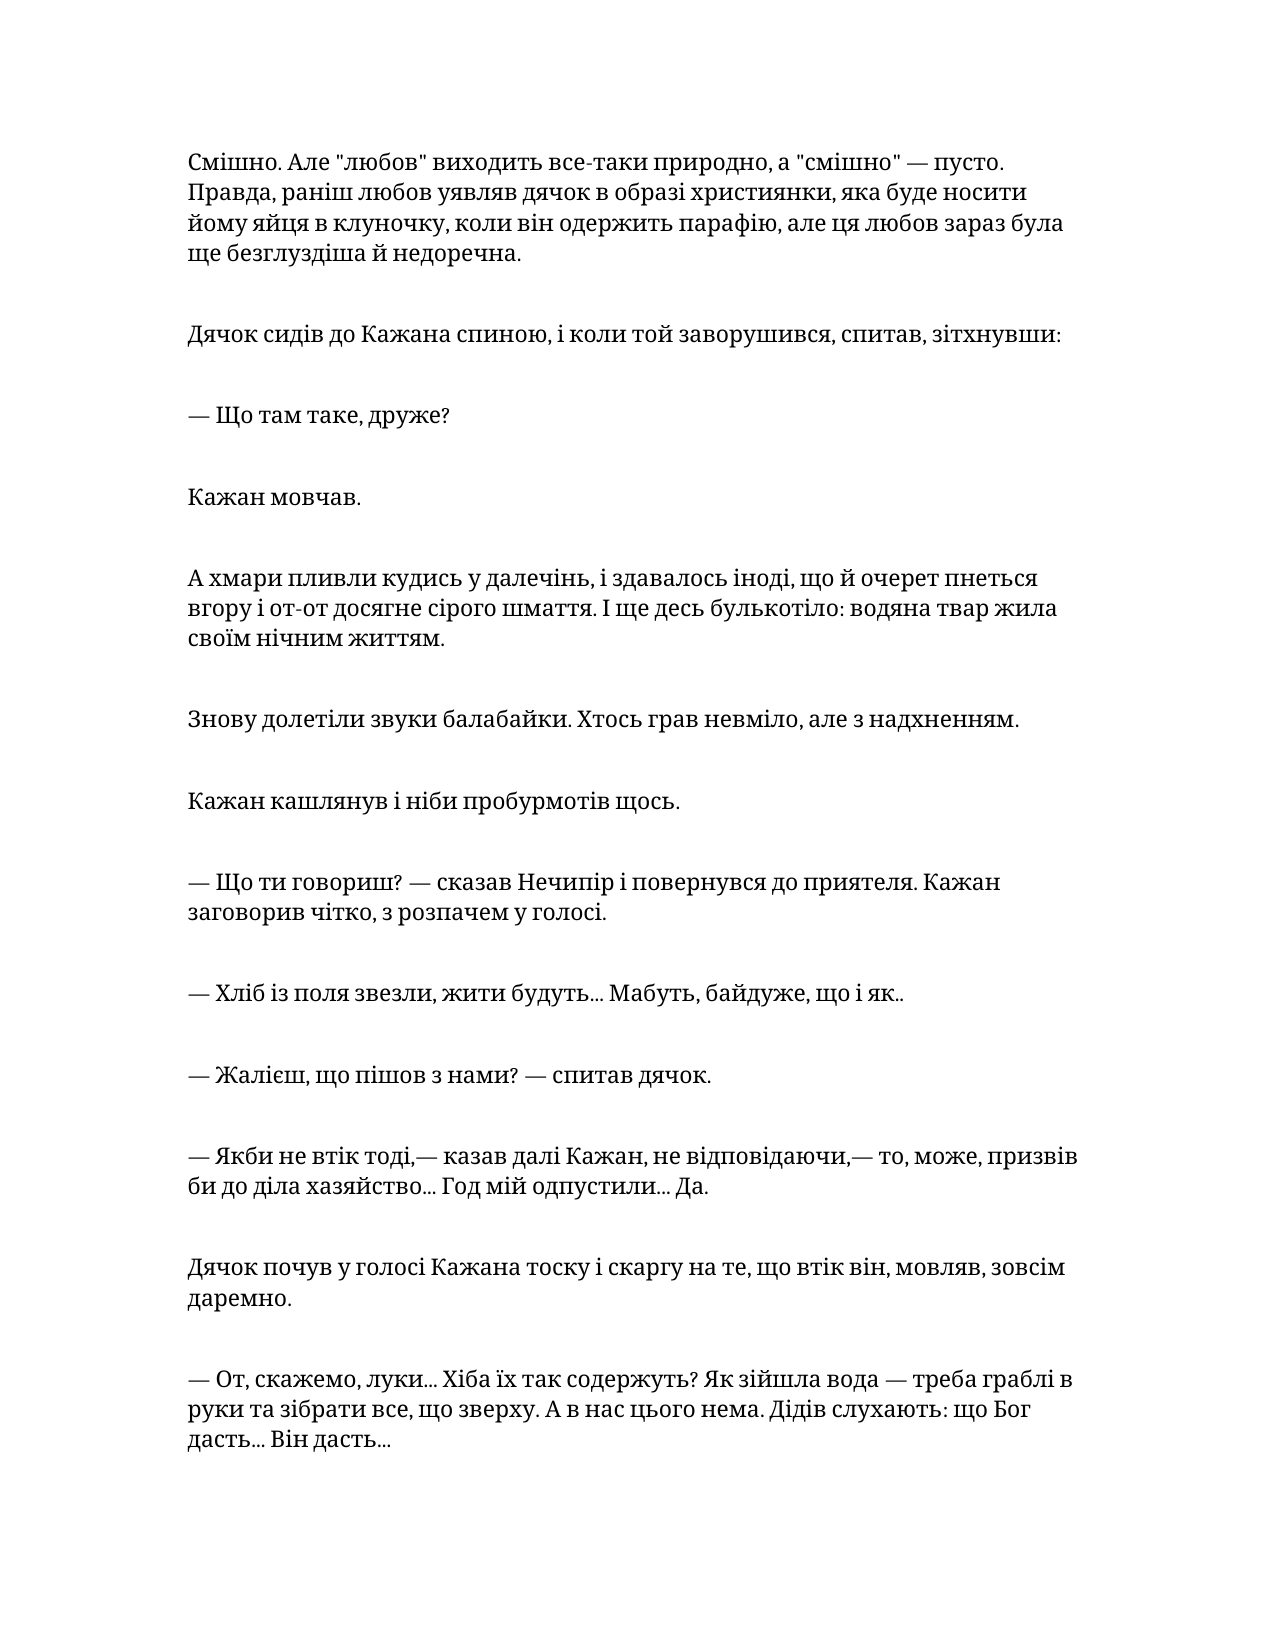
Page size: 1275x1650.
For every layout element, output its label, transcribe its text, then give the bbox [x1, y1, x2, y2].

text Кажан кашлянув і ніби пробурмотів щось. [187, 758, 1087, 815]
text Знову долетіли звуки балабайки. Хтось грав невміло, але з надхненням. [187, 677, 1087, 734]
text Кажан мовчав. [187, 454, 1087, 511]
text — Жалієш, що пішов з нами? — спитав дячок. [187, 1032, 1087, 1089]
text — От, скажемо, луки... Хіба їх так содержуть? Як зійшла вода — треба граблі в руки та зібрати все, що зверху. А в нас цього нема. Дідів слухають: що Бог дасть... Він дасть... [187, 1336, 1087, 1453]
text — Що ти говориш? — сказав Нечипір і повернувся до приятеля. Кажан заговорив чітко, з розпачем у голосі. [187, 839, 1087, 926]
text Дячок сидів до Кажана спиною, і коли той заворушився, спитав, зітхнувши: [187, 292, 1087, 348]
text — Хліб із поля звезли, жити будуть... Мабуть, байдуже, що і як.. [187, 951, 1087, 1008]
text Дячок почув у голосі Кажана тоску і скаргу на те, що втік він, мовляв, зовсім даремно. [187, 1225, 1087, 1312]
text — Якби не втік тоді,— казав далі Кажан, не відповідаючи,— то, може, призвів би до діла хазяйство... Год мій одпустили... Да. [187, 1113, 1087, 1200]
text — Що там таке, друже? [187, 373, 1087, 429]
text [187, 150, 1087, 267]
text А хмари пливли кудись у далечінь, і здавалось іноді, що й очерет пнеться вгору і от-от досягне сірого шмаття. І ще десь булькотіло: водяна твар жила своїм нічним життям. [187, 535, 1087, 652]
